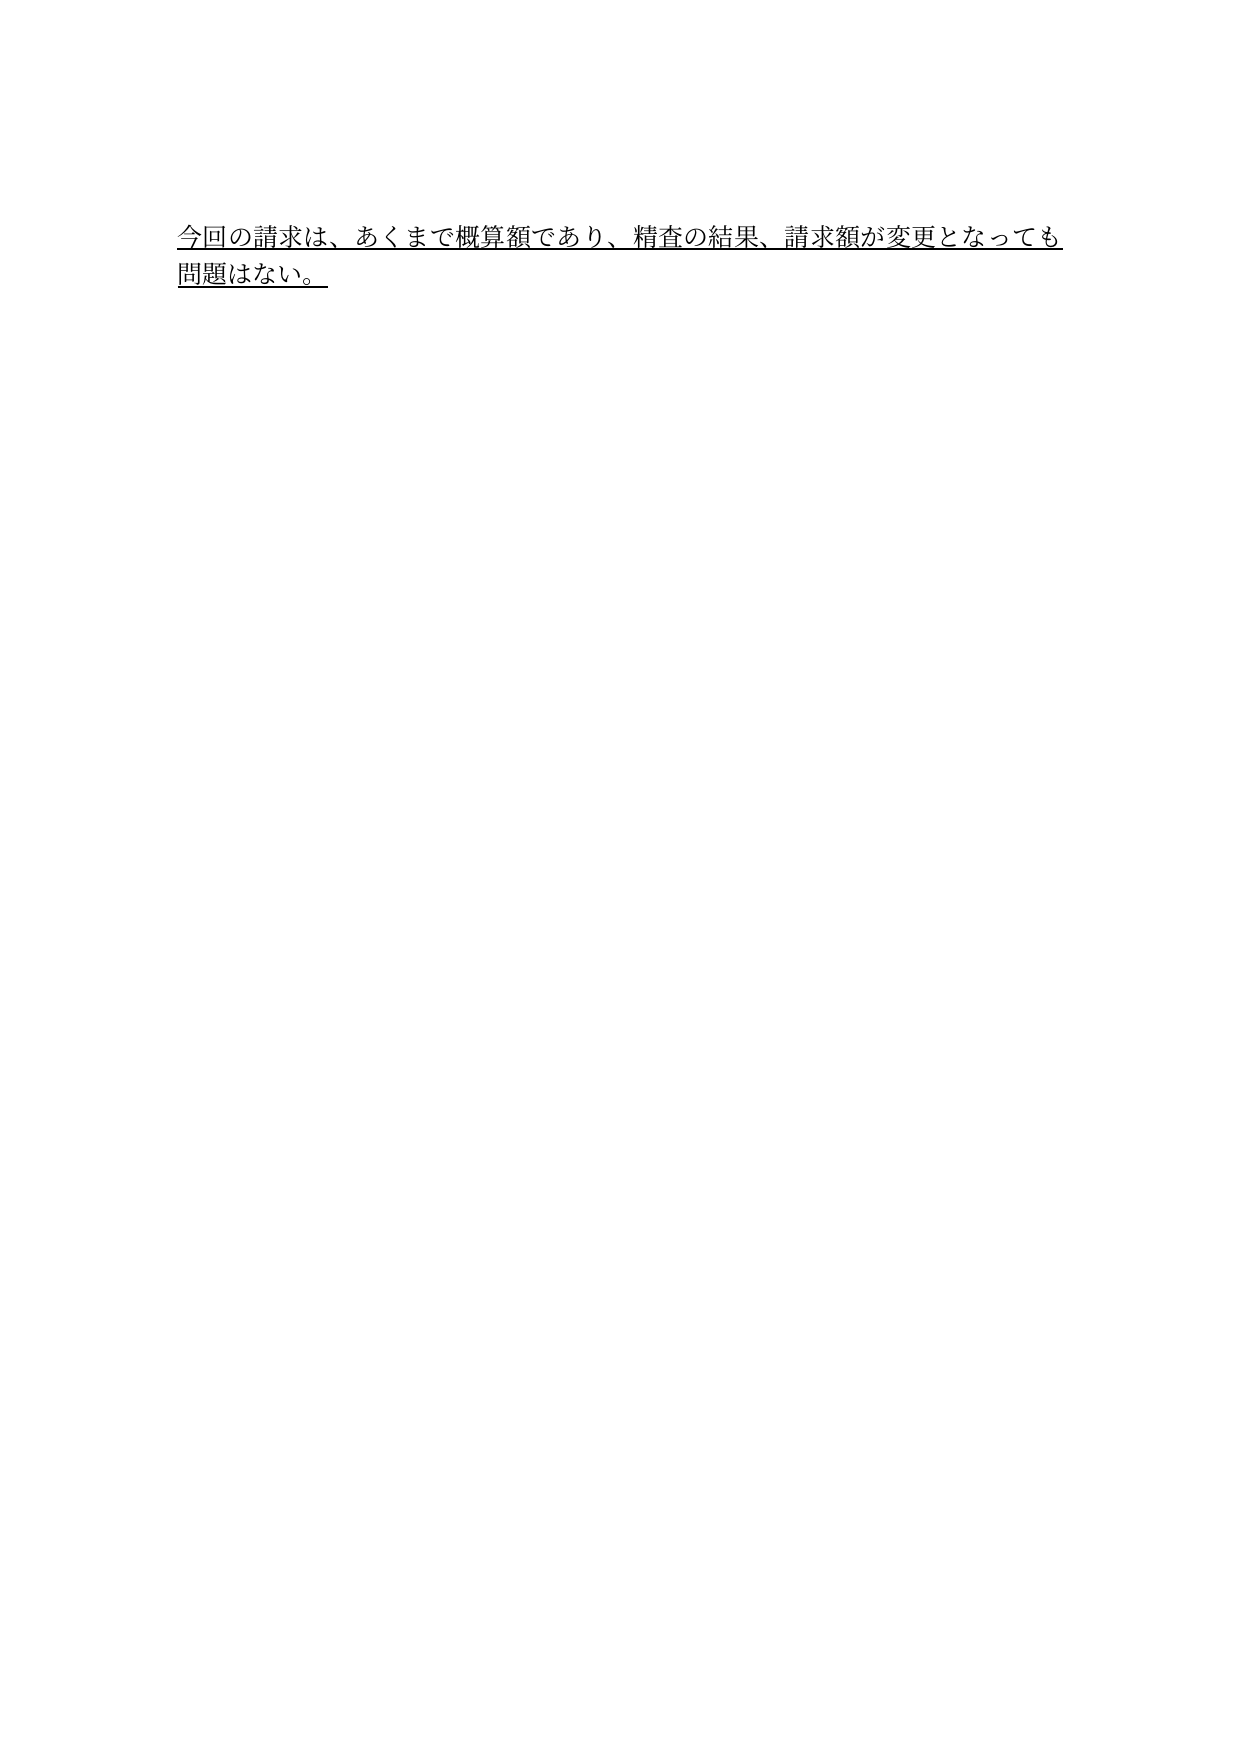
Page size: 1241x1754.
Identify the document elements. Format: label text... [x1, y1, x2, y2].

text 今回の請求は、あくまで概算額であり、精査の結果、請求額が変更となっても問題はない。 [177, 217, 1063, 248]
text 今回の請求は、あくまで概算額であり、精査の結果、請求額が変更となっても問題はない。 [177, 250, 1063, 292]
